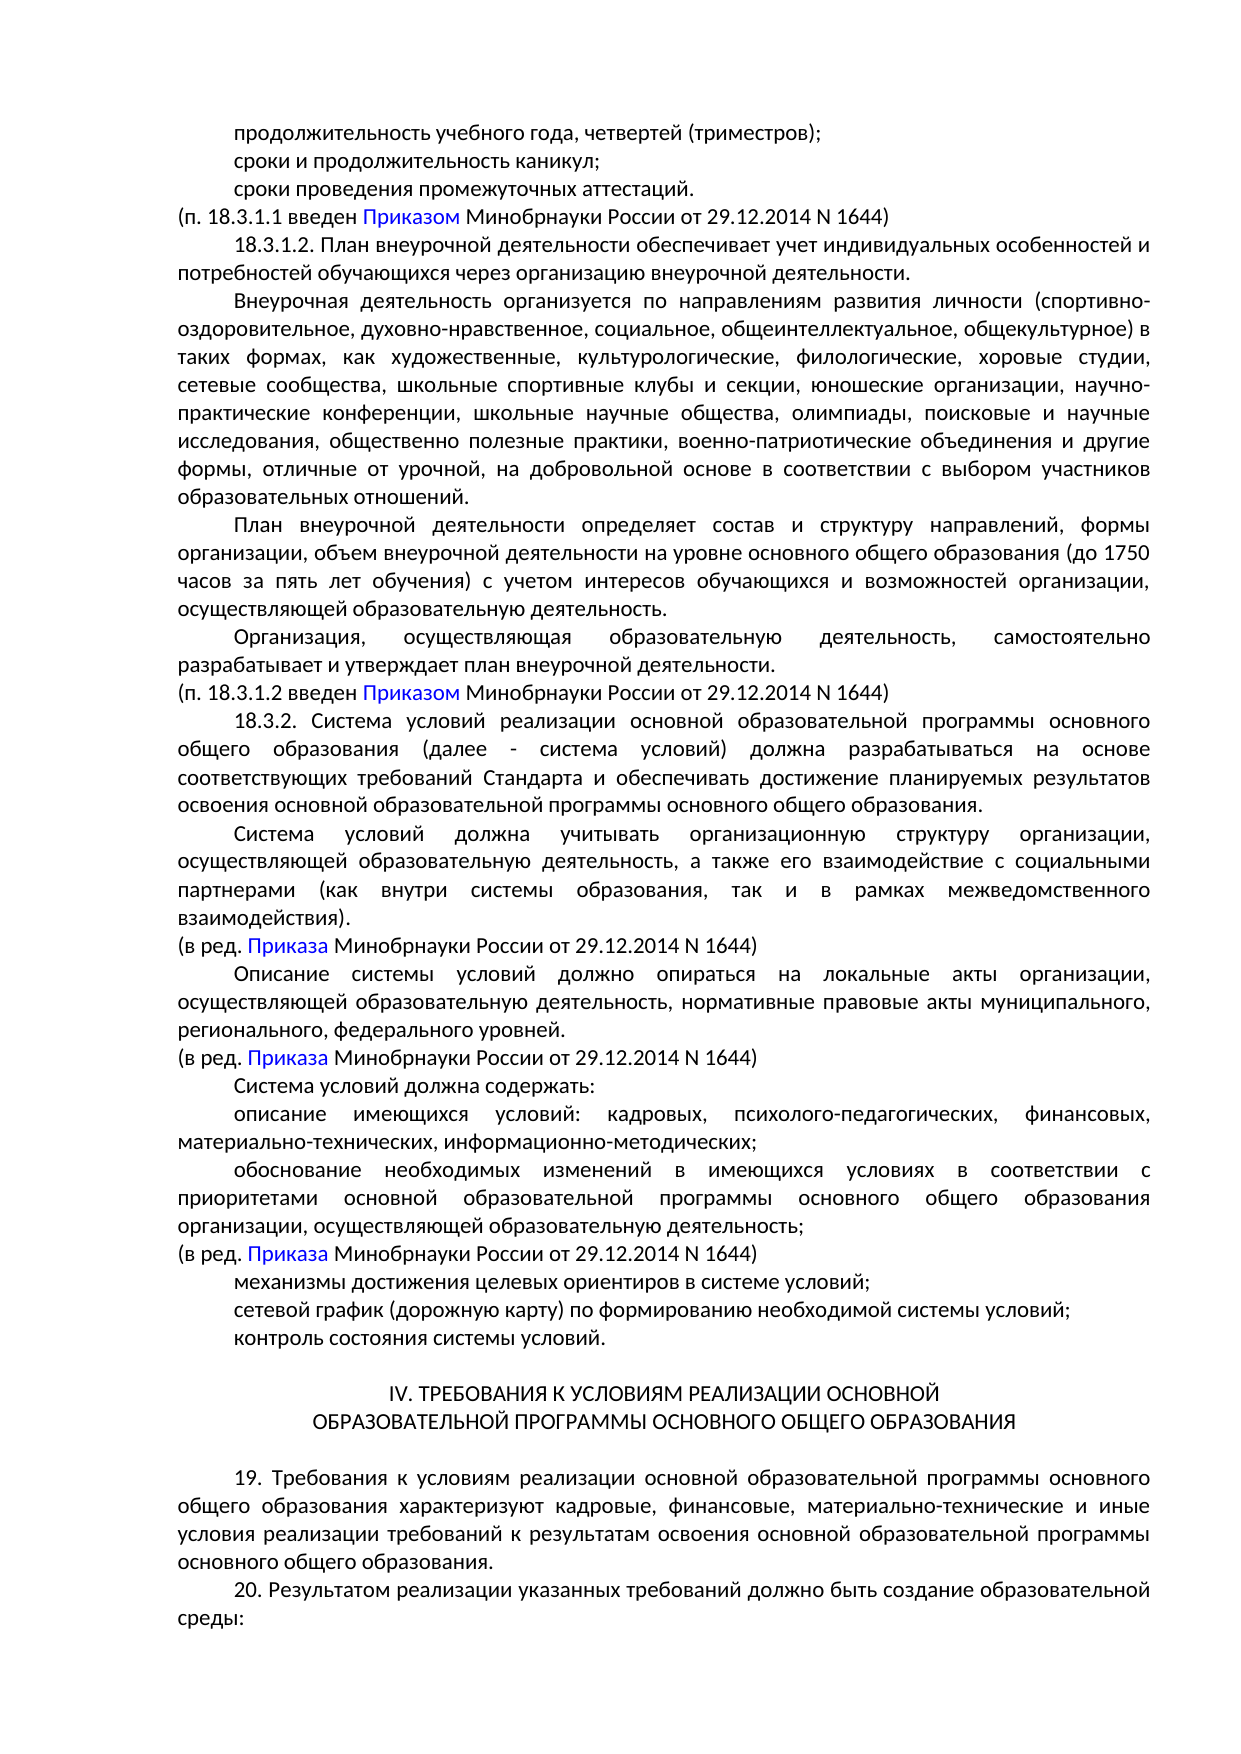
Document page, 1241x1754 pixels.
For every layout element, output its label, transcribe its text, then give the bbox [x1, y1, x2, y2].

text IV. ТРЕБОВАНИЯ К УСЛОВИЯМ РЕАЛИЗАЦИИ ОСНОВНОЙ [177, 1379, 1152, 1407]
text (п. 18.3.1.1 введен Приказом Минобрнауки России от 29.12.2014 N 1644) [177, 202, 1152, 230]
text обоснование необходимых изменений в имеющихся условиях в соответствии с приоритетами основной образовательной программы основного общего образования организации, осуществляющей образовательную деятельность; [177, 1155, 1152, 1239]
text 18.3.2. Система условий реализации основной образовательной программы основного общего образования (далее - система условий) должна разрабатываться на основе соответствующих требований Стандарта и обеспечивать достижение планируемых результатов освоения основной образовательной программы основного общего образования. [177, 707, 1152, 819]
text (п. 18.3.1.2 введен Приказом Минобрнауки России от 29.12.2014 N 1644) [177, 678, 1152, 707]
text 18.3.1.2. План внеурочной деятельности обеспечивает учет индивидуальных особенностей и потребностей обучающихся через организацию внеурочной деятельности. [177, 230, 1152, 286]
text (в ред. Приказа Минобрнауки России от 29.12.2014 N 1644) [177, 1239, 1152, 1267]
text описание имеющихся условий: кадровых, психолого-педагогических, финансовых, материально-технических, информационно-методических; [177, 1099, 1152, 1155]
text Организация, осуществляющая образовательную деятельность, самостоятельно разрабатывает и утверждает план внеурочной деятельности. [177, 622, 1152, 678]
text (в ред. Приказа Минобрнауки России от 29.12.2014 N 1644) [177, 1043, 1152, 1071]
text Система условий должна содержать: [177, 1071, 1152, 1099]
text сетевой график (дорожную карту) по формированию необходимой системы условий; [177, 1295, 1152, 1323]
text 20. Результатом реализации указанных требований должно быть создание образовательной среды: [177, 1575, 1152, 1631]
text механизмы достижения целевых ориентиров в системе условий; [177, 1267, 1152, 1295]
text продолжительность учебного года, четвертей (триместров); [177, 118, 1152, 146]
text сроки проведения промежуточных аттестаций. [177, 174, 1152, 202]
text Описание системы условий должно опираться на локальные акты организации, осуществляющей образовательную деятельность, нормативные правовые акты муниципального, регионального, федерального уровней. [177, 959, 1152, 1043]
text (в ред. Приказа Минобрнауки России от 29.12.2014 N 1644) [177, 931, 1152, 959]
text План внеурочной деятельности определяет состав и структуру направлений, формы организации, объем внеурочной деятельности на уровне основного общего образования (до 1750 часов за пять лет обучения) с учетом интересов обучающихся и возможностей организации, осуществляющей образовательную деятельность. [177, 510, 1152, 622]
text Внеурочная деятельность организуется по направлениям развития личности (спортивно-оздоровительное, духовно-нравственное, социальное, общеинтеллектуальное, общекультурное) в таких формах, как художественные, культурологические, филологические, хоровые студии, сетевые сообщества, школьные спортивные клубы и секции, юношеские организации, научно-практические конференции, школьные научные общества, олимпиады, поисковые и научные исследования, общественно полезные практики, военно-патриотические объединения и другие формы, отличные от урочной, на добровольной основе в соответствии с выбором участников образовательных отношений. [177, 286, 1152, 510]
text Система условий должна учитывать организационную структуру организации, осуществляющей образовательную деятельность, а также его взаимодействие с социальными партнерами (как внутри системы образования, так и в рамках межведомственного взаимодействия). [177, 819, 1152, 931]
text 19. Требования к условиям реализации основной образовательной программы основного общего образования характеризуют кадровые, финансовые, материально-технические и иные условия реализации требований к результатам освоения основной образовательной программы основного общего образования. [177, 1463, 1152, 1575]
text ОБРАЗОВАТЕЛЬНОЙ ПРОГРАММЫ ОСНОВНОГО ОБЩЕГО ОБРАЗОВАНИЯ [177, 1407, 1152, 1435]
text контроль состояния системы условий. [177, 1323, 1152, 1351]
text сроки и продолжительность каникул; [177, 146, 1152, 174]
